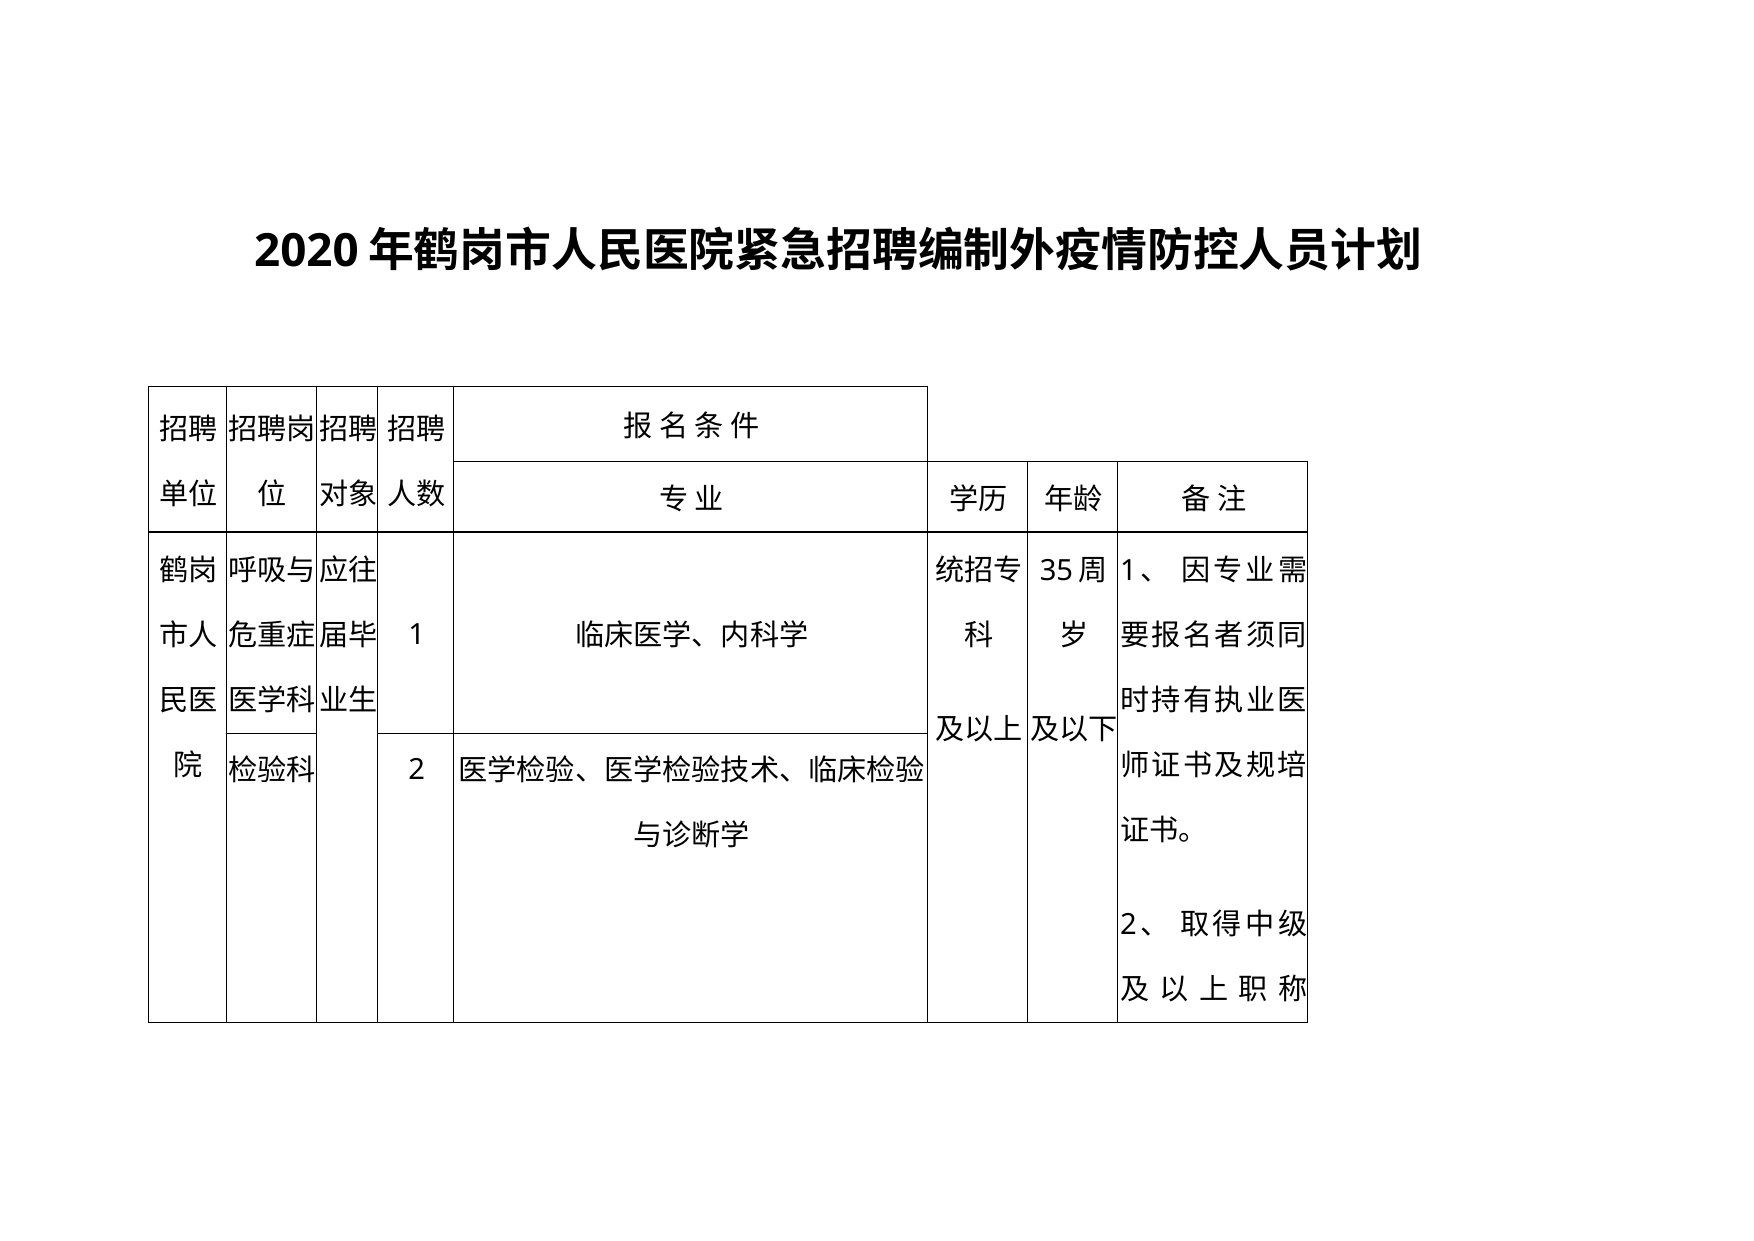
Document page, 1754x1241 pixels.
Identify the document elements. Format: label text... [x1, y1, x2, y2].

table_header 招聘人数 [378, 387, 453, 531]
table_header 招聘岗位 [227, 387, 316, 531]
table_cell 专 业 [454, 462, 927, 531]
table_header 应往届毕业生 [317, 533, 377, 1022]
table_cell 2 [378, 734, 453, 1022]
text 2020年鹤岗市人民医院紧急招聘编制外疫情防控人员计划 [150, 198, 1604, 295]
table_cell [454, 734, 927, 1022]
table_cell 年龄 [1028, 462, 1117, 531]
table_header 35周岁 及以下 [1028, 533, 1117, 1022]
table_header 临床医学、内科学 [454, 533, 927, 732]
table_cell 备 注 [1118, 462, 1307, 531]
table_header 1、 因专业需要报名者须同时持有执业医师证书及规培证书。 2、 取得中级及以上职称者，年龄及规培条件可适当放宽。 [1118, 533, 1307, 1022]
table_header 招聘单位 [149, 387, 226, 531]
table_header 呼吸与危重症医学科 [227, 533, 316, 732]
table_cell 学历 [928, 462, 1027, 531]
table_header 鹤岗市人民医院 [149, 533, 226, 1022]
table_header 报 名 条 件 [454, 387, 927, 461]
table_header 招聘 对象 [317, 387, 377, 531]
table_header 1 [378, 533, 453, 732]
table_header 统招专科 及以上 [928, 533, 1027, 1022]
table_cell 检验科 [227, 734, 316, 1022]
